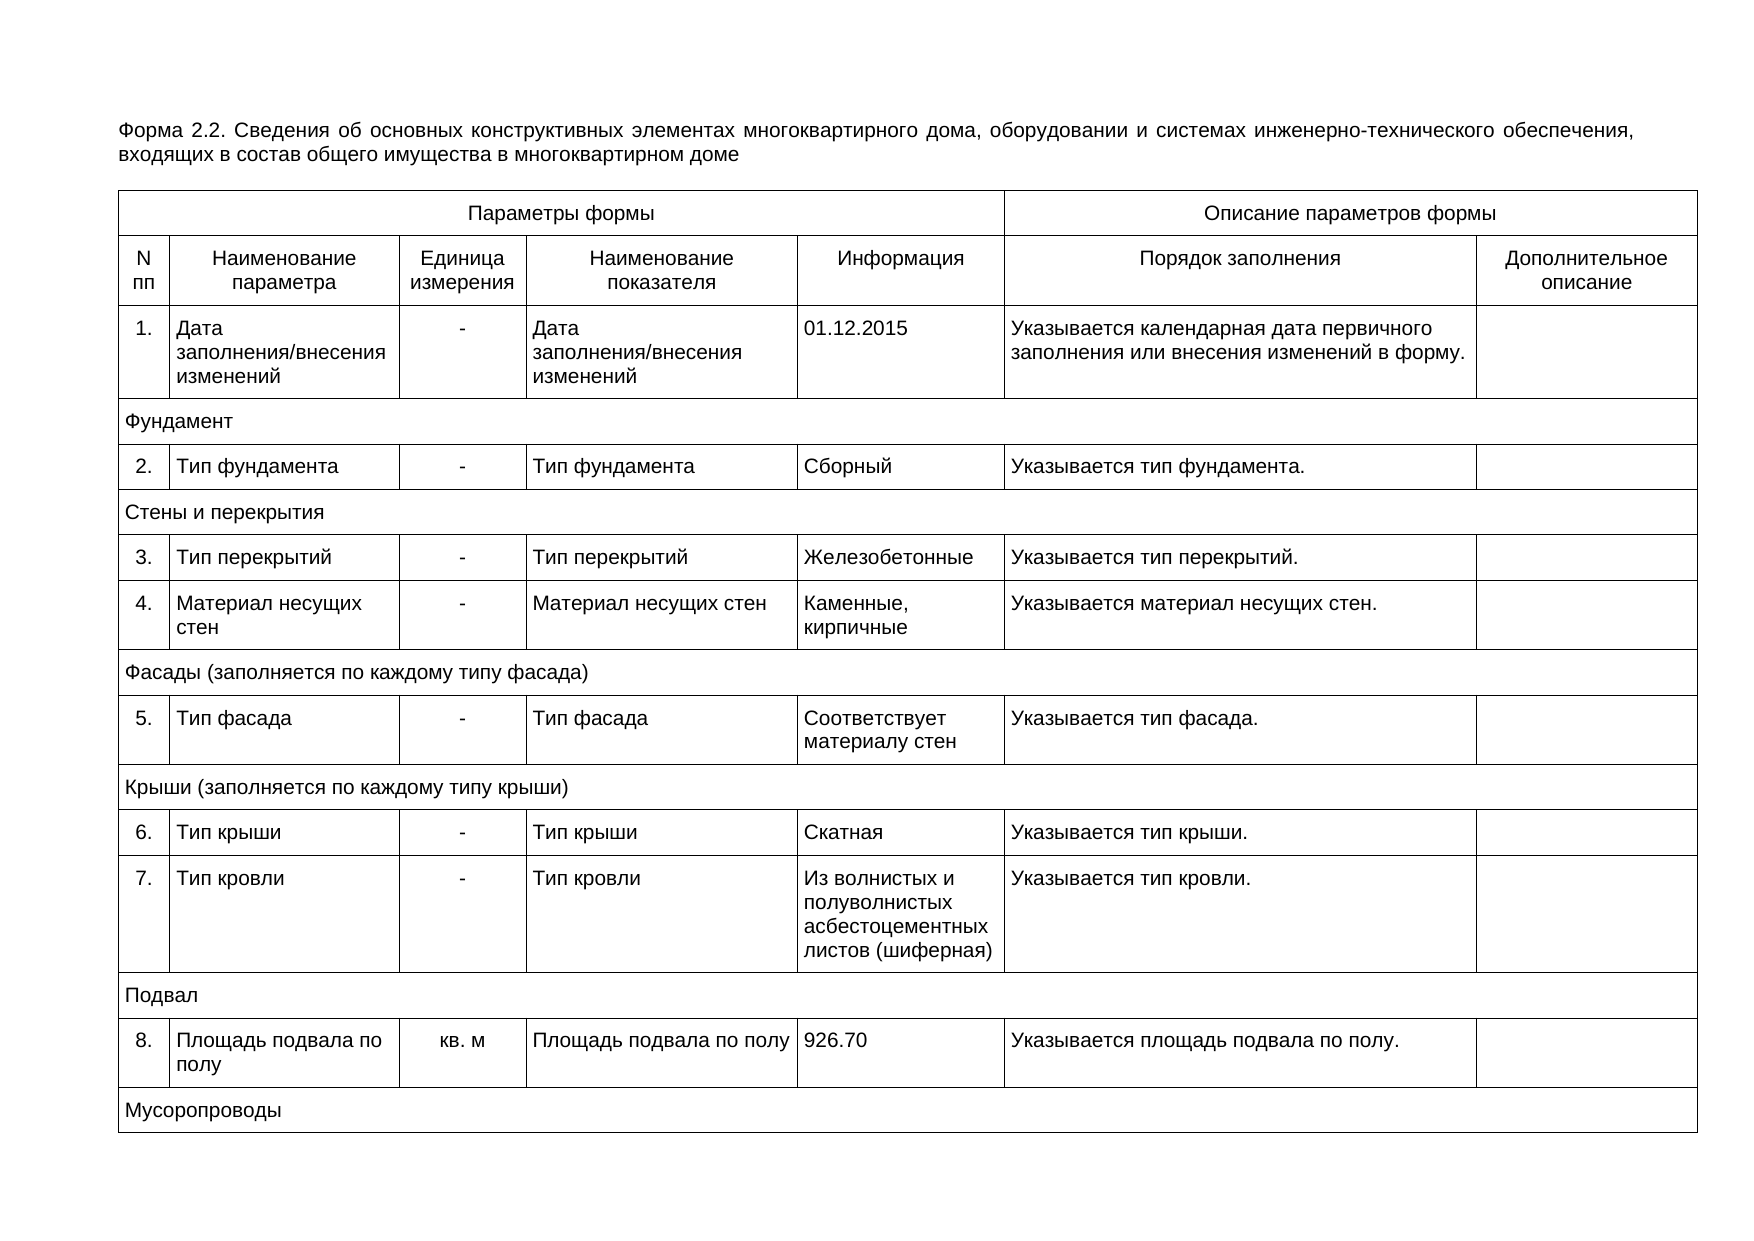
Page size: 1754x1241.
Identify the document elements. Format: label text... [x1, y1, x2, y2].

table_cell - [400, 810, 526, 855]
table_cell Тип перекрытий [170, 535, 399, 580]
table_cell 4. [119, 581, 169, 649]
table_cell Указывается тип перекрытий. [1005, 535, 1476, 580]
table_cell Подвал [119, 973, 1697, 1017]
table_cell Указывается тип фундамента. [1005, 445, 1476, 489]
table_cell [1477, 581, 1697, 649]
table_cell 926.70 [798, 1019, 1004, 1087]
table_cell - [400, 535, 526, 580]
table_cell Площадь подвала по полу [170, 1019, 399, 1087]
table_cell Дата заполнения/внесения изменений [527, 306, 797, 398]
table_cell Порядок заполнения [1005, 236, 1476, 305]
table_cell Информация [798, 236, 1004, 305]
table_cell Сборный [798, 445, 1004, 489]
table_cell [1477, 1019, 1697, 1087]
table_cell Площадь подвала по полу [527, 1019, 797, 1087]
table_cell Указывается тип кровли. [1005, 856, 1476, 972]
table_cell Указывается тип крыши. [1005, 810, 1476, 855]
table_cell Указывается календарная дата первичного заполнения или внесения изменений в форму. [1005, 306, 1476, 398]
table_cell Стены и перекрытия [119, 490, 1697, 534]
table_cell 1. [119, 306, 169, 398]
table_cell Тип перекрытий [527, 535, 797, 580]
table_cell [1477, 696, 1697, 764]
table_cell Наименование параметра [170, 236, 399, 305]
table_cell Тип кровли [170, 856, 399, 972]
table_cell Тип фундамента [170, 445, 399, 489]
table_cell [1477, 856, 1697, 972]
table_cell Дополнительное описание [1477, 236, 1697, 305]
table_cell Мусоропроводы [119, 1088, 1697, 1132]
table_cell Единица измерения [400, 236, 526, 305]
table_cell - [400, 856, 526, 972]
table_cell [1477, 535, 1697, 580]
table_cell Крыши (заполняется по каждому типу крыши) [119, 765, 1697, 809]
table_cell 5. [119, 696, 169, 764]
table_cell Тип фундамента [527, 445, 797, 489]
table_cell - [400, 581, 526, 649]
table_cell Тип крыши [527, 810, 797, 855]
list Форма 2.2. Сведения об основных конструктивных элементах многоквартирного дома, оборудовании и системах инженерно-технического обеспечения, входящих в состав общего имущества в многоквартирном доме [118, 118, 1636, 166]
table_cell Тип кровли [527, 856, 797, 972]
table_cell Тип фасада [170, 696, 399, 764]
table_cell 3. [119, 535, 169, 580]
table_cell 8. [119, 1019, 169, 1087]
table_cell Тип фасада [527, 696, 797, 764]
table_cell Материал несущих стен [527, 581, 797, 649]
table_header Описание параметров формы [1005, 191, 1697, 235]
table_header Параметры формы [119, 191, 1004, 235]
table_cell Железобетонные [798, 535, 1004, 580]
table_cell Указывается материал несущих стен. [1005, 581, 1476, 649]
table_cell 2. [119, 445, 169, 489]
table_cell N пп [119, 236, 169, 305]
table_cell Каменные, кирпичные [798, 581, 1004, 649]
table_cell Материал несущих стен [170, 581, 399, 649]
table_cell кв. м [400, 1019, 526, 1087]
table_cell Скатная [798, 810, 1004, 855]
table_cell [1477, 445, 1697, 489]
table_cell 6. [119, 810, 169, 855]
table_cell Из волнистых и полуволнистых асбестоцементных листов (шиферная) [798, 856, 1004, 972]
table_cell Соответствует материалу стен [798, 696, 1004, 764]
table_cell Тип крыши [170, 810, 399, 855]
table_cell Фасады (заполняется по каждому типу фасада) [119, 650, 1697, 694]
table_cell - [400, 445, 526, 489]
table_cell - [400, 306, 526, 398]
table_cell 7. [119, 856, 169, 972]
table_cell Наименование показателя [527, 236, 797, 305]
table_cell - [400, 696, 526, 764]
table_cell Фундамент [119, 399, 1697, 443]
table_cell Указывается площадь подвала по полу. [1005, 1019, 1476, 1087]
table_cell Указывается тип фасада. [1005, 696, 1476, 764]
table_cell [1477, 306, 1697, 398]
table_cell Дата заполнения/внесения изменений [170, 306, 399, 398]
table_cell [1477, 810, 1697, 855]
table_cell 01.12.2015 [798, 306, 1004, 398]
